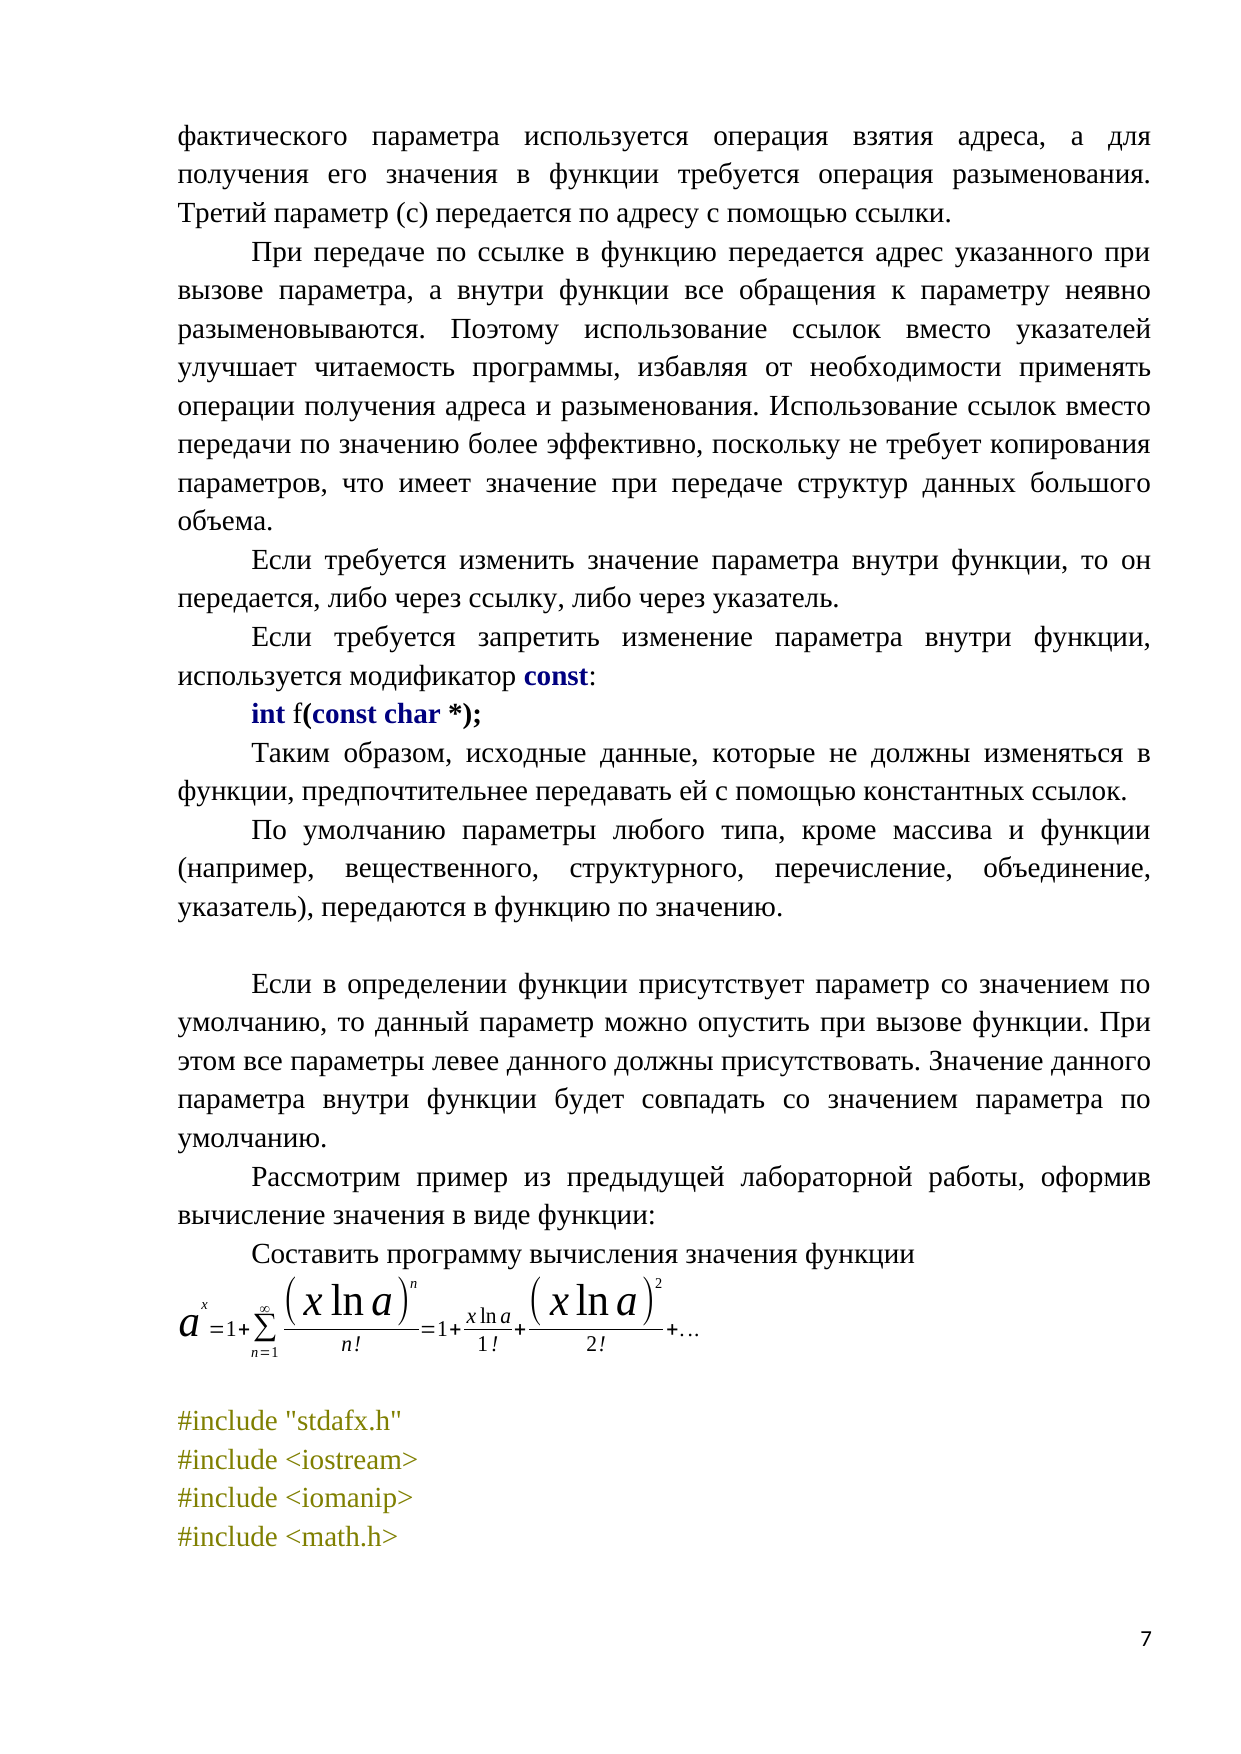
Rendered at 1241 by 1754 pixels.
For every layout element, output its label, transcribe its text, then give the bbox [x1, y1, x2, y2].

text Если требуется запретить изменение параметра внутри функции, используется модификатор const: [177, 619, 1152, 691]
text #include "stdafx.h" [177, 1403, 1152, 1437]
text Составить программу вычисления значения функции [177, 1236, 1152, 1269]
text int f(const char *); [177, 696, 1152, 730]
text Если в определении функции присутствует параметр со значением по умолчанию, то данный параметр можно опустить при вызове функции. При этом все параметры левее данного должны присутствовать. Значение данного параметра внутри функции будет совпадать со значением параметра по умолчанию. [177, 966, 1152, 1154]
text По умолчанию параметры любого типа, кроме массива и функции (например, вещественного, структурного, перечисление, объединение, указатель), передаются в функцию по значению. [177, 812, 1152, 922]
text #include <math.h> [177, 1519, 1152, 1553]
text Если требуется изменить значение параметра внутри функции, то он передается, либо через ссылку, либо через указатель. [177, 542, 1152, 614]
text #include <iostream> [177, 1442, 1152, 1476]
text При передаче по ссылке в функцию передается адрес указанного при вызове параметра, а внутри функции все обращения к параметру неявно разыменовываются. Поэтому использование ссылок вместо указателей улучшает читаемость программы, избавляя от необходимости применять операции получения адреса и разыменования. Использование ссылок вместо передачи по значению более эффективно, поскольку не требует копирования параметров, что имеет значение при передаче структур данных большого объема. [177, 234, 1152, 537]
text Таким образом, исходные данные, которые не должны изменяться в функции, предпочтительнее передавать ей с помощью константных ссылок. [177, 735, 1152, 807]
text #include <iomanip> [177, 1481, 1152, 1514]
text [177, 118, 1152, 229]
text Рассмотрим пример из предыдущей лабораторной работы, оформив вычисление значения в виде функции: [177, 1159, 1152, 1231]
